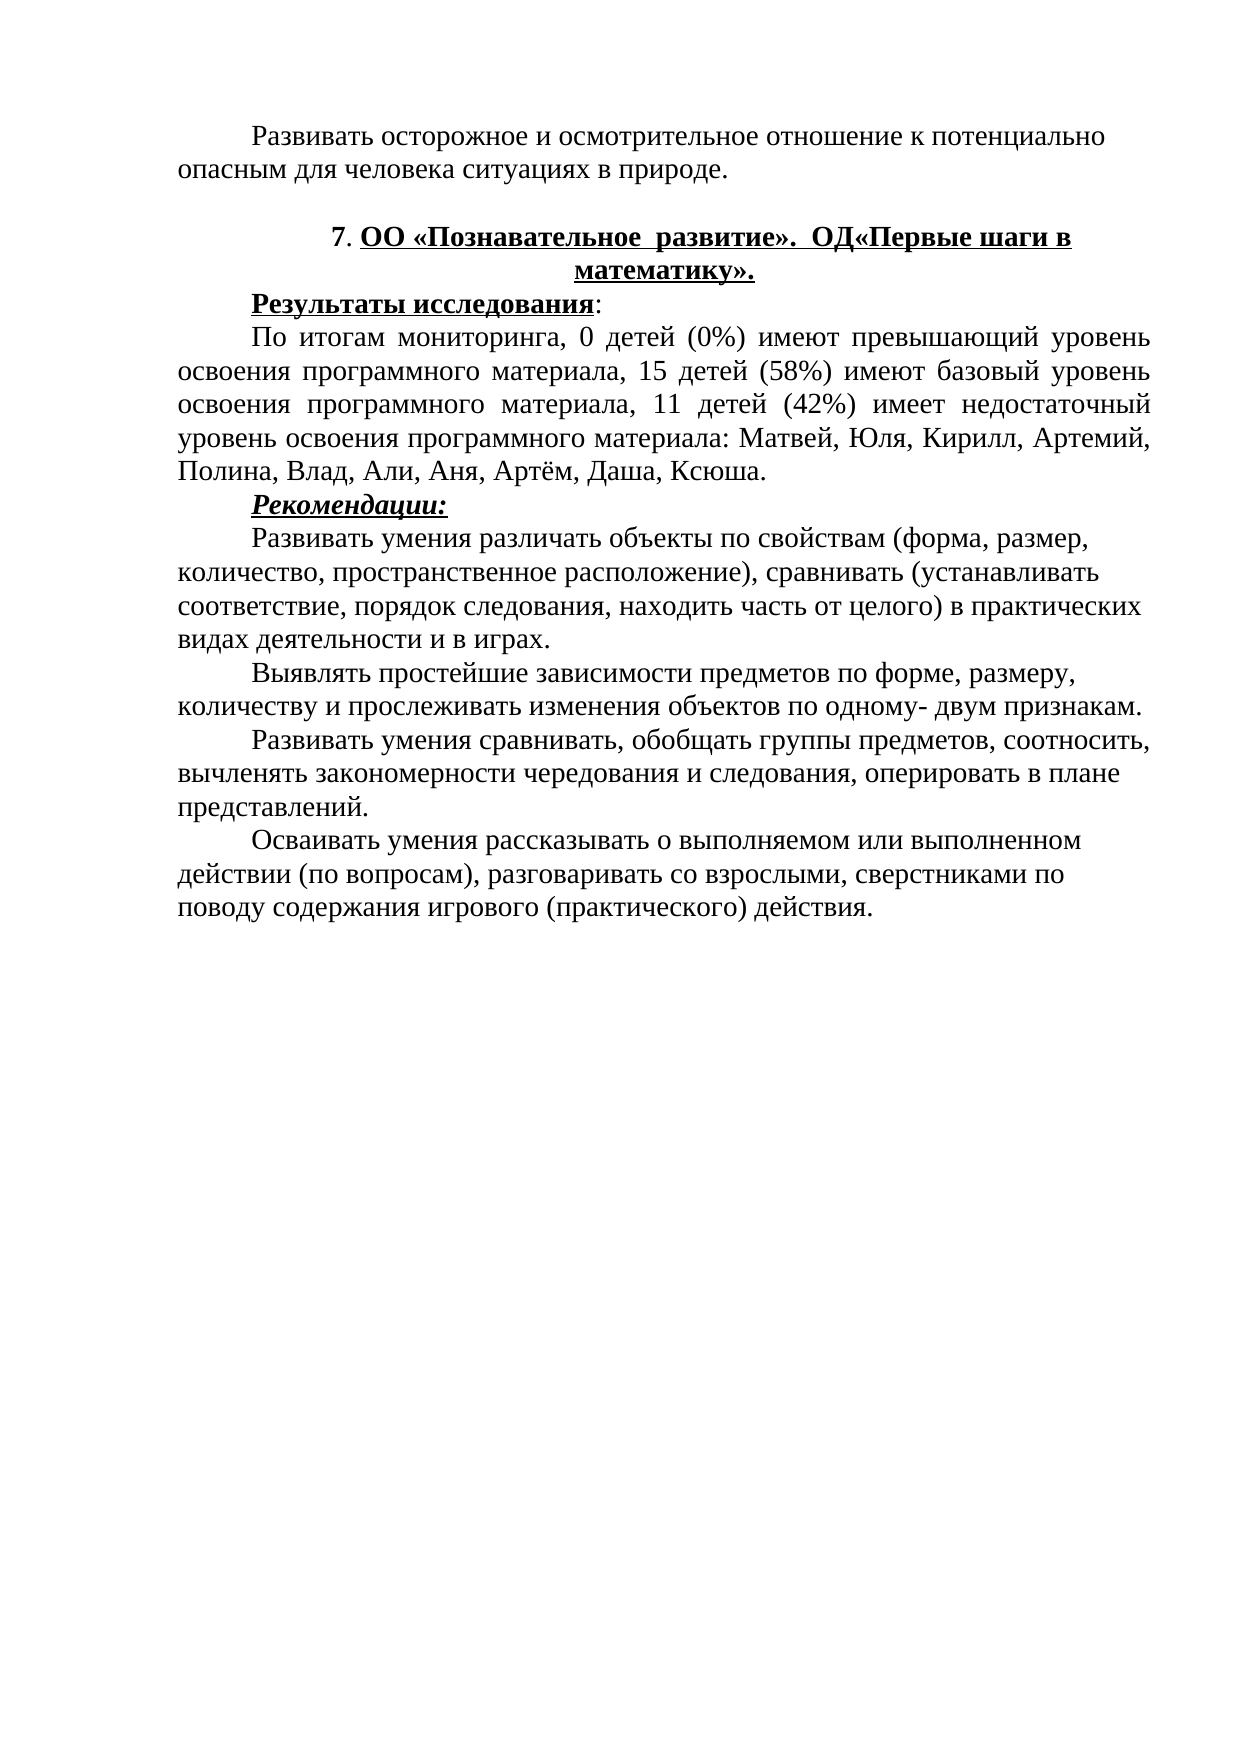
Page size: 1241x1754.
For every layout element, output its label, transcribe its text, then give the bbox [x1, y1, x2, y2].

text По итогам мониторинга, 0 детей (0%) имеют превышающий уровень освоения программного материала, 15 детей (58%) имеют базовый уровень освоения программного материала, 11 детей (42%) имеет недостаточный уровень освоения программного материала: Матвей, Юля, Кирилл, Артемий, Полина, Влад, Али, Аня, Артём, Даша, Ксюша. [177, 319, 1152, 487]
text Рекомендации: [177, 487, 1152, 521]
text 7. ОО «Познавательное развитие». ОД«Первые шаги в математику». [177, 219, 1152, 286]
text Развивать умения различать объекты по свойствам (форма, размер, количество, пространственное расположение), сравнивать (устанавливать соответствие, порядок следования, находить часть от целого) в практических видах деятельности и в играх. [177, 521, 1152, 655]
text Выявлять простейшие зависимости предметов по форме, размеру, количеству и прослеживать изменения объектов по одному- двум признакам. [177, 655, 1152, 722]
text Развивать осторожное и осмотрительное отношение к потенциально опасным для человека ситуациях в природе. [177, 118, 1152, 185]
text Осваивать умения рассказывать о выполняемом или выполненном действии (по вопросам), разговаривать со взрослыми, сверстниками по поводу содержания игрового (практического) действия. [177, 822, 1152, 923]
text Развивать умения сравнивать, обобщать группы предметов, соотносить, вычленять закономерности чередования и следования, оперировать в плане представлений. [177, 722, 1152, 822]
text Результаты исследования: [177, 286, 1152, 319]
